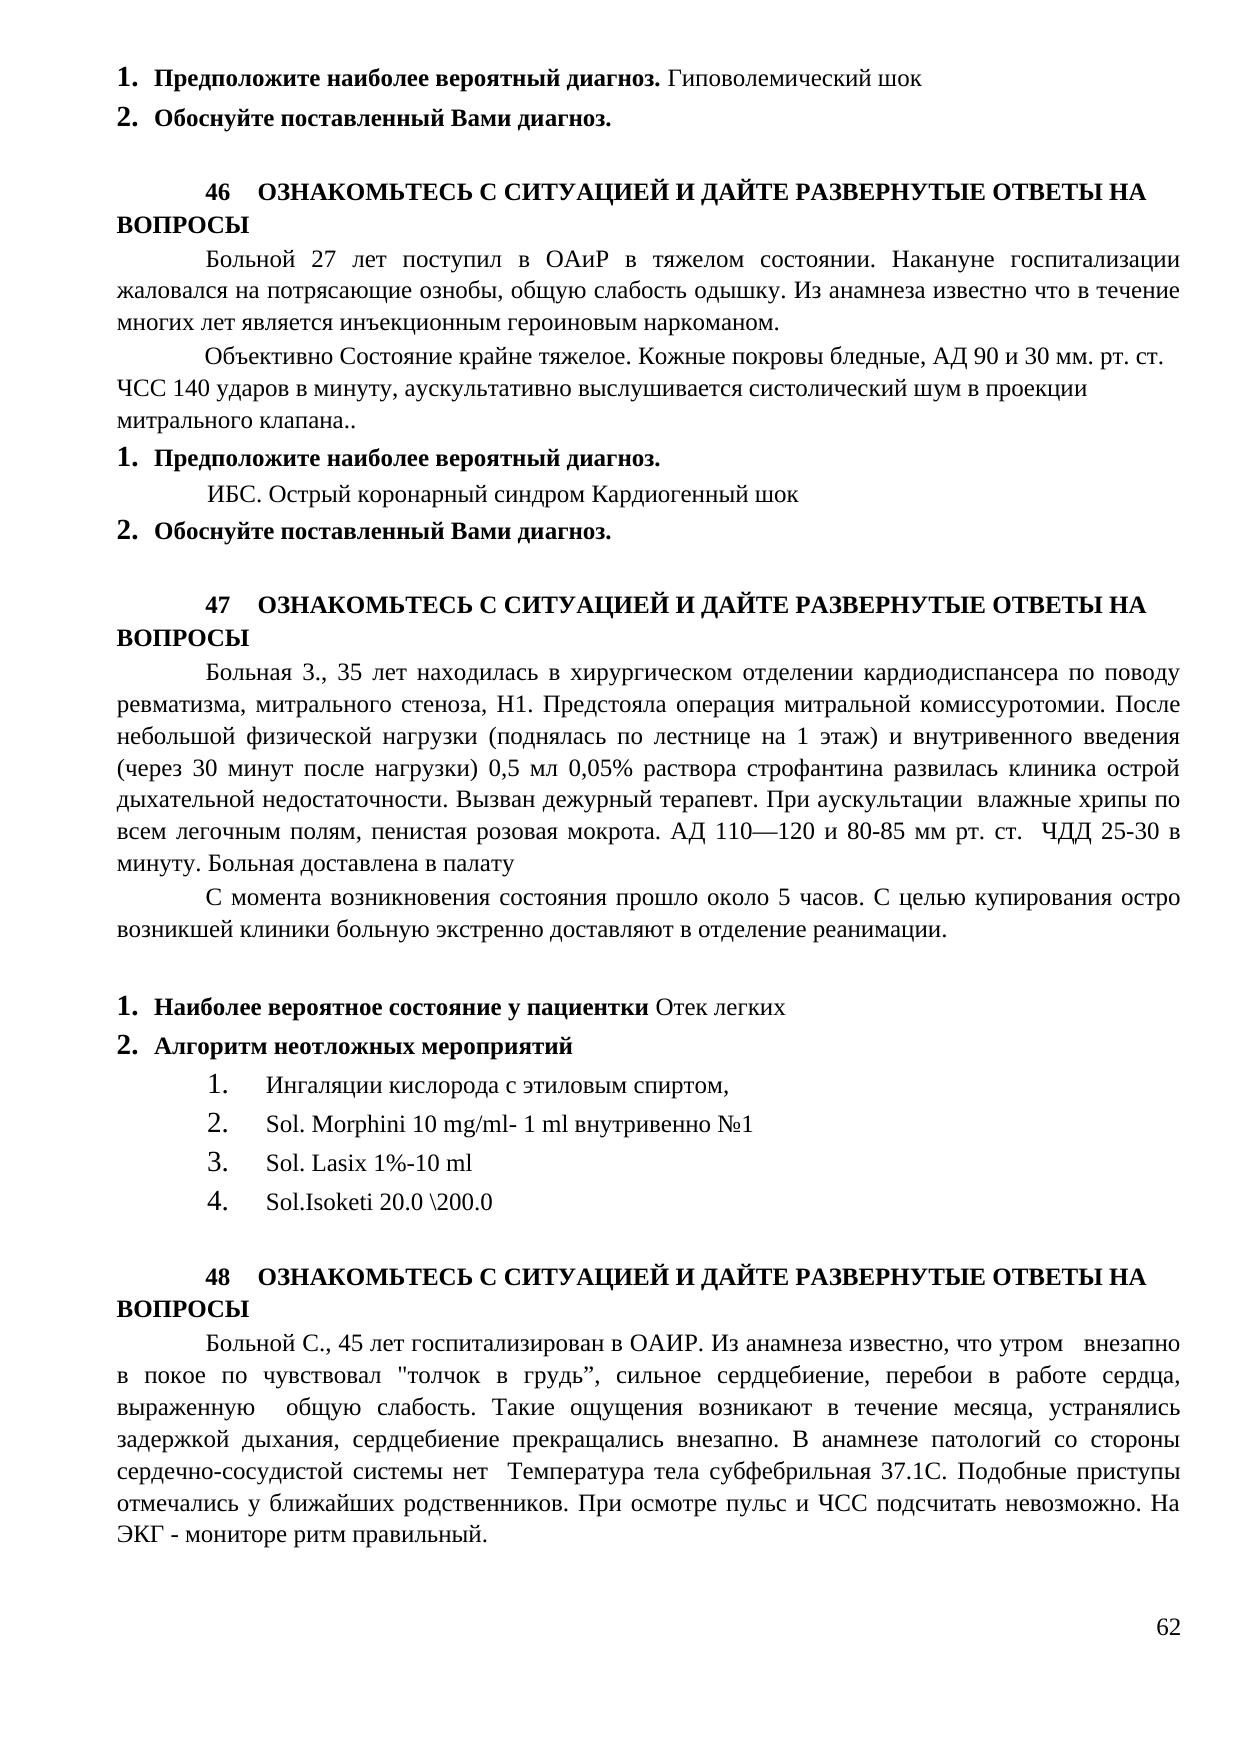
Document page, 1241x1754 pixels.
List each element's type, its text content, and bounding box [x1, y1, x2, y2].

list Алгоритм неотложных мероприятий [116, 1027, 998, 1061]
text 46 ОЗНАКОМЬТЕСЬ С СИТУАЦИЕЙ И ДАЙТЕ РАЗВЕРНУТЫЕ ОТВЕТЫ НА ВОПРОСЫ [116, 177, 1188, 238]
text 48 ОЗНАКОМЬТЕСЬ С СИТУАЦИЕЙ И ДАЙТЕ РАЗВЕРНУТЫЕ ОТВЕТЫ НА ВОПРОСЫ [116, 1262, 1188, 1323]
list Обоснуйте поставленный Вами диагноз. [116, 99, 1094, 132]
text Больной С., 45 лет госпитализирован в ОАИР. Из анамнеза известно, что утром внезапно в покое по чувствовал "толчок в грудь”, сильное сердцебиение, перебои в работе сердца, выраженную общую слабость. Такие ощущения возникают в течение месяца, устранялись задержкой дыхания, сердцебиение прекращались внезапно. В анамнезе патологий со стороны сердечно-сосудистой системы нет Температура тела субфебрильная 37.1С. Подобные приступы отмечались у ближайших родственников. При осмотре пульс и ЧСС подсчитать невозможно. На ЭКГ - мониторе ритм правильный. [117, 1328, 1182, 1548]
list Предположите наиболее вероятный диагноз. [116, 439, 1188, 473]
list Обоснуйте поставленный Вами диагноз. [116, 512, 1188, 546]
text Больной 27 лет поступил в ОАиР в тяжелом состоянии. Накануне госпитализации жаловался на потрясающие ознобы, общую слабость одышку. Из анамнеза известно что в течение многих лет является инъекционным героиновым наркоманом. [117, 244, 1182, 336]
list Предположите наиболее вероятный диагноз. Гиповолемический шок [116, 59, 1094, 93]
list Sol. Lasix 1%-10 ml [207, 1144, 1182, 1178]
list Sol. Morphini 10 mg/ml- 1 ml внутривенно №1 [207, 1105, 1182, 1139]
text Больная 3., 35 лет находилась в хирургическом отделении кардиодиспансера по поводу ревматизма, митрального стеноза, H1. Предстояла операция митральной комиссуротомии. После небольшой физической нагрузки (поднялась по лестнице на 1 этаж) и внутривенного введения (через 30 минут после нагрузки) 0,5 мл 0,05% раствора строфантина развилась клиника острой дыхательной недостаточности. Вызван дежурный терапевт. При аускультации влажные хрипы по всем легочным полям, пенистая розовая мокрота. АД 110—120 и 80-85 мм рт. ст. ЧДД 25-30 в минуту. Больная доставлена в палату [117, 657, 1182, 877]
text ИБС. Острый коронарный синдром Кардиогенный шок [207, 479, 1182, 507]
list Наиболее вероятное состояние у пациентки Отек легких [116, 988, 998, 1021]
text Объективно Состояние крайне тяжелое. Кожные покровы бледные, АД 90 и 30 мм. рт. ст. ЧСС 140 ударов в минуту, аускультативно выслушивается систолический шум в проекции митрального клапана.. [117, 341, 1182, 434]
list Ингаляции кислорода с этиловым спиртом, [207, 1066, 1182, 1100]
list Sol.Isoketi 20.0 \200.0 [207, 1183, 1182, 1217]
text 47 ОЗНАКОМЬТЕСЬ С СИТУАЦИЕЙ И ДАЙТЕ РАЗВЕРНУТЫЕ ОТВЕТЫ НА ВОПРОСЫ [116, 591, 1188, 652]
text С момента возникновения состояния прошло около 5 часов. С целью купирования остро возникшей клиники больную экстренно доставляют в отделение реанимации. [117, 882, 1182, 942]
